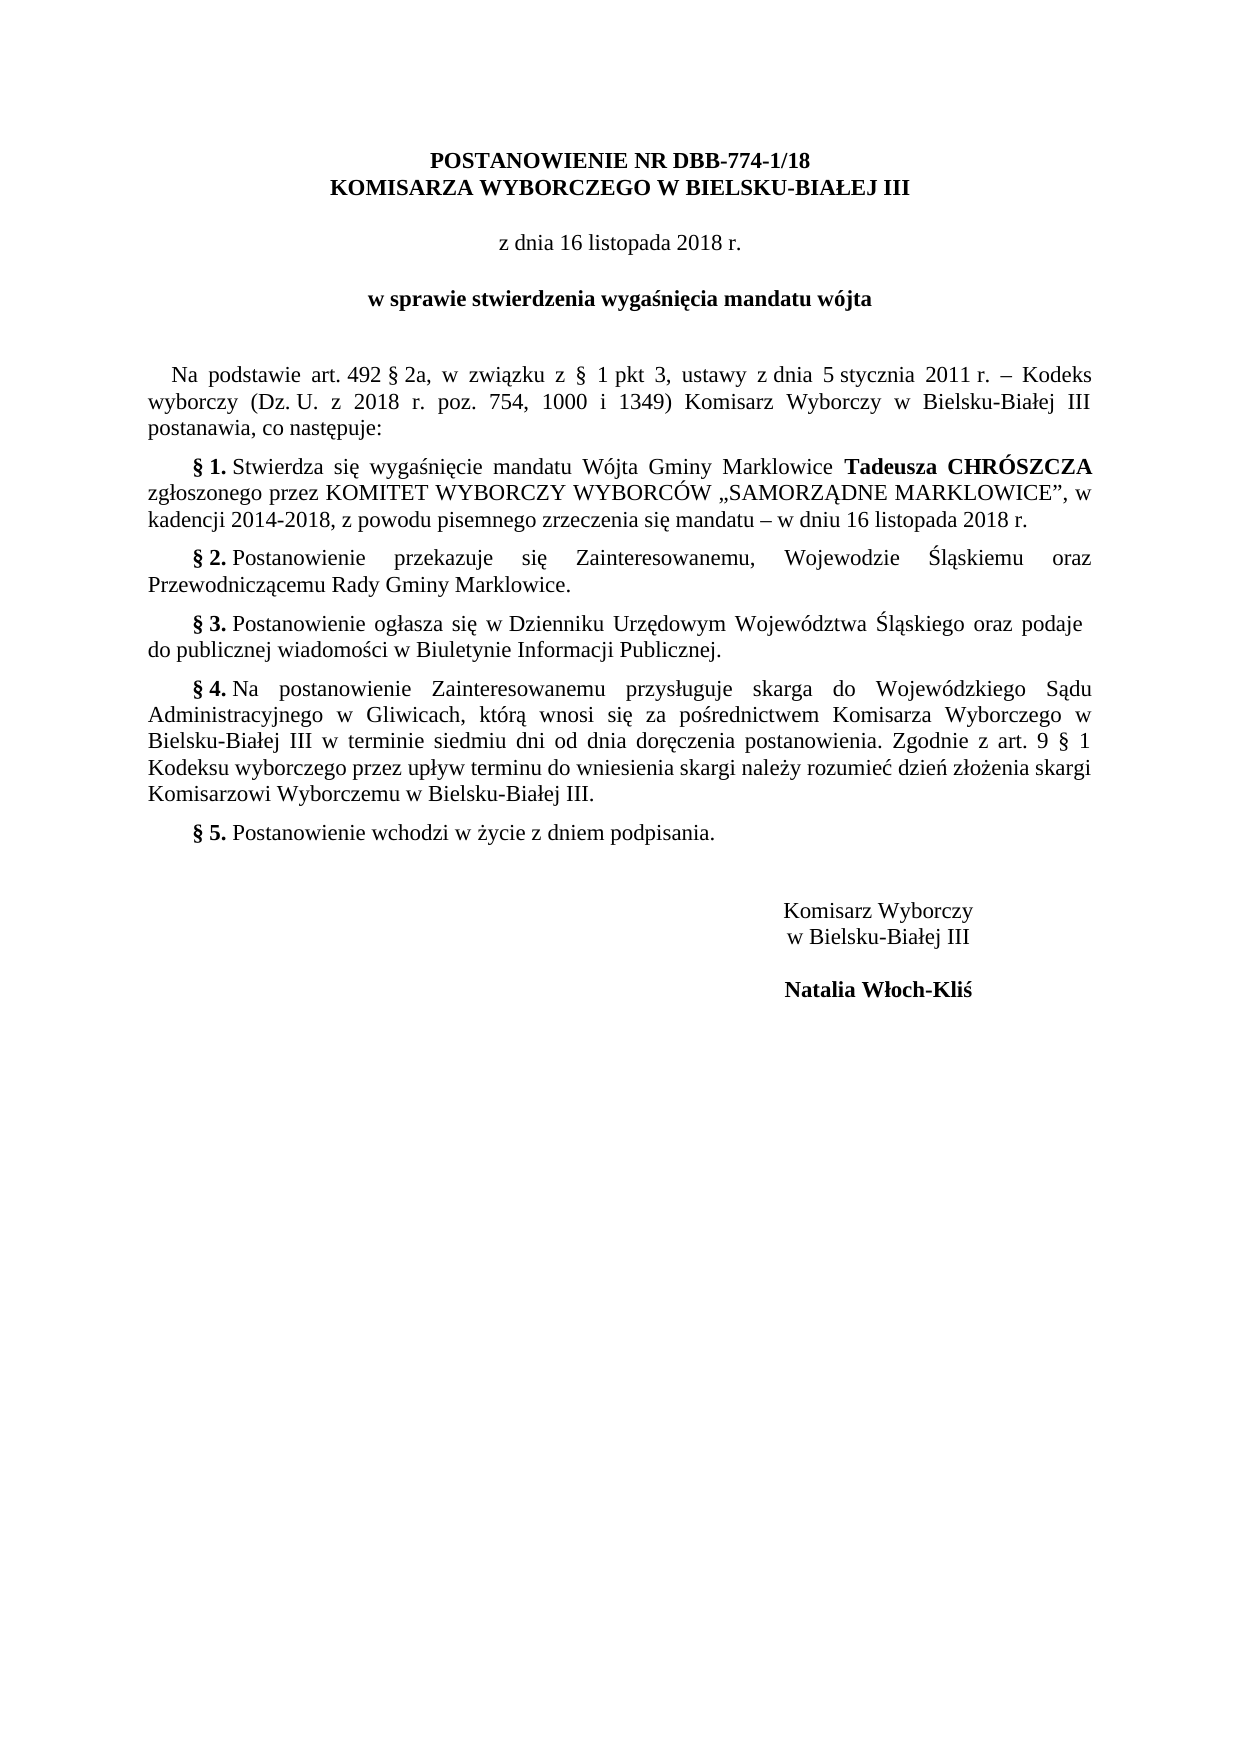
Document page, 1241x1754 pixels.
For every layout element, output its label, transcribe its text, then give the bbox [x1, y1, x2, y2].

text z dnia 16 listopada 2018 r. [148, 229, 1093, 256]
text Postanowienie NR DBB-774-1/18 Komisarza Wyborczego w BIELSKU-BIAŁEJ III [148, 148, 1093, 200]
subtitle Komisarz Wyborczy [664, 897, 1093, 923]
text § 4. Na postanowienie Zainteresowanemu przysługuje skarga do Wojewódzkiego Sądu Administracyjnego w Gliwicach, którą wnosi się za pośrednictwem Komisarza Wyborczego w Bielsku-Białej III w terminie siedmiu dni od dnia doręczenia postanowienia. Zgodnie z art. 9 § 1 Kodeksu wyborczego przez upływ terminu do wniesienia skargi należy rozumieć dzień złożenia skargi Komisarzowi Wyborczemu w Bielsku-Białej III. [148, 675, 1093, 807]
text Natalia Włoch-Kliś [664, 976, 1093, 1002]
text § 1. Stwierdza się wygaśnięcie mandatu Wójta Gminy Marklowice Tadeusza CHRÓSZCZA zgłoszonego przez KOMITET WYBORCZY WYBORCÓW „SAMORZĄDNE MARKLOWICE”, w kadencji 2014-2018, z powodu pisemnego zrzeczenia się mandatu – w dniu 16 listopada 2018 r. [148, 453, 1093, 532]
text w sprawie stwierdzenia wygaśnięcia mandatu wójta [148, 285, 1093, 311]
text § 5. Postanowienie wchodzi w życie z dniem podpisania. [148, 819, 1093, 846]
text w Bielsku-Białej III [664, 923, 1093, 949]
text § 3. Postanowienie ogłasza się w Dzienniku Urzędowym Województwa Śląskiego oraz podaje do publicznej wiadomości w Biuletynie Informacji Publicznej. [148, 610, 1093, 662]
text § 2. Postanowienie przekazuje się Zainteresowanemu, Wojewodzie Śląskiemu oraz Przewodniczącemu Rady Gminy Marklowice. [148, 544, 1093, 597]
text Na podstawie art. 492 § 2a, w związku z § 1 pkt 3, ustawy z dnia 5 stycznia 2011 r. – Kodeks wyborczy (Dz. U. z 2018 r. poz. 754, 1000 i 1349) Komisarz Wyborczy w Bielsku-Białej III postanawia, co następuje: [148, 361, 1093, 440]
